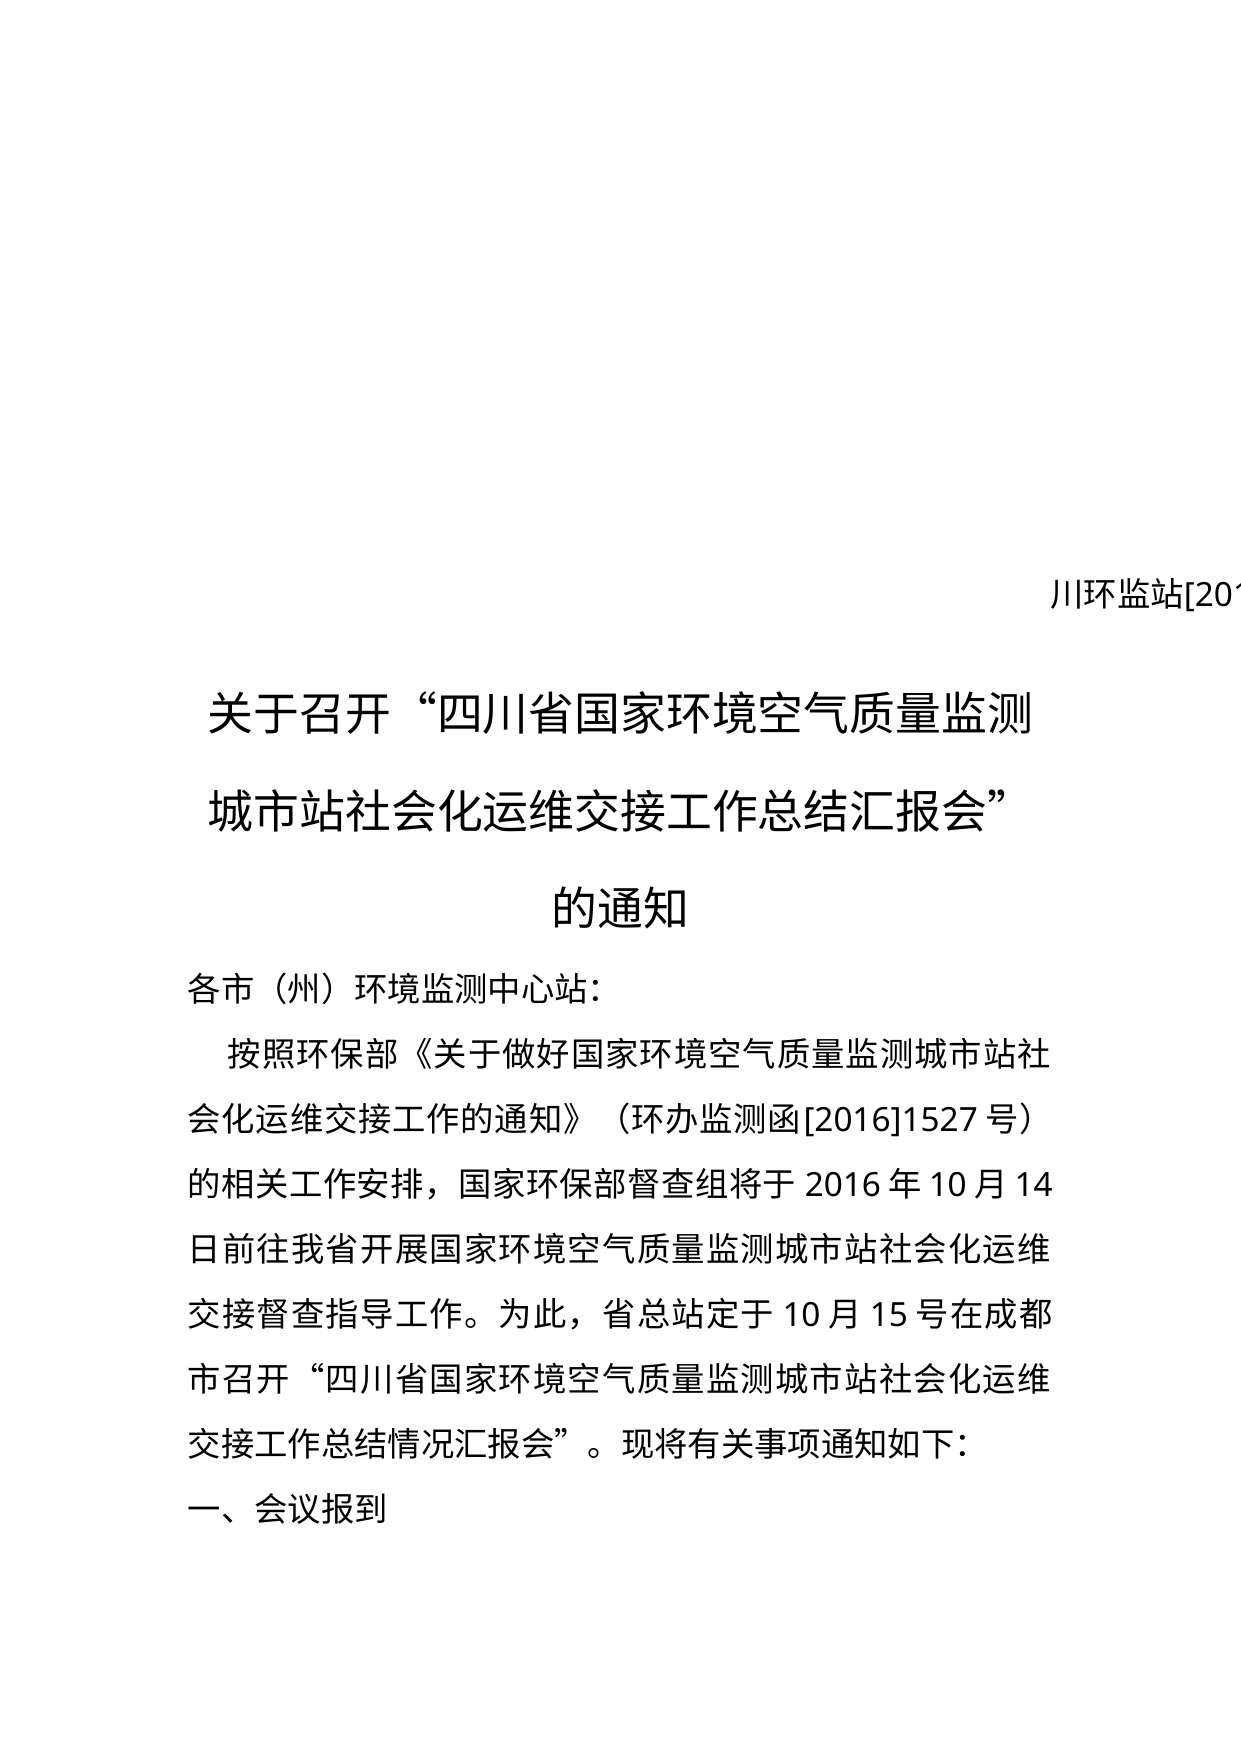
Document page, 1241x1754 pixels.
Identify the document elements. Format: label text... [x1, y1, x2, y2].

text 一、会议报到 [187, 1474, 1053, 1539]
text 的通知 [187, 857, 1053, 954]
text 川环监站[2016]217号 签发人：罗彬 [1050, 494, 1240, 624]
text 关于召开“四川省国家环境空气质量监测城市站社会化运维交接工作总结汇报会” [187, 662, 1053, 857]
text 各市（州）环境监测中心站： [187, 954, 1053, 1019]
text 按照环保部《关于做好国家环境空气质量监测城市站社会化运维交接工作的通知》（环办监测函[2016]1527号）的相关工作安排，国家环保部督查组将于2016年10月14日前往我省开展国家环境空气质量监测城市站社会化运维交接督查指导工作。为此，省总站定于10月15号在成都市召开“四川省国家环境空气质量监测城市站社会化运维交接工作总结情况汇报会”。现将有关事项通知如下： [187, 1019, 1053, 1474]
